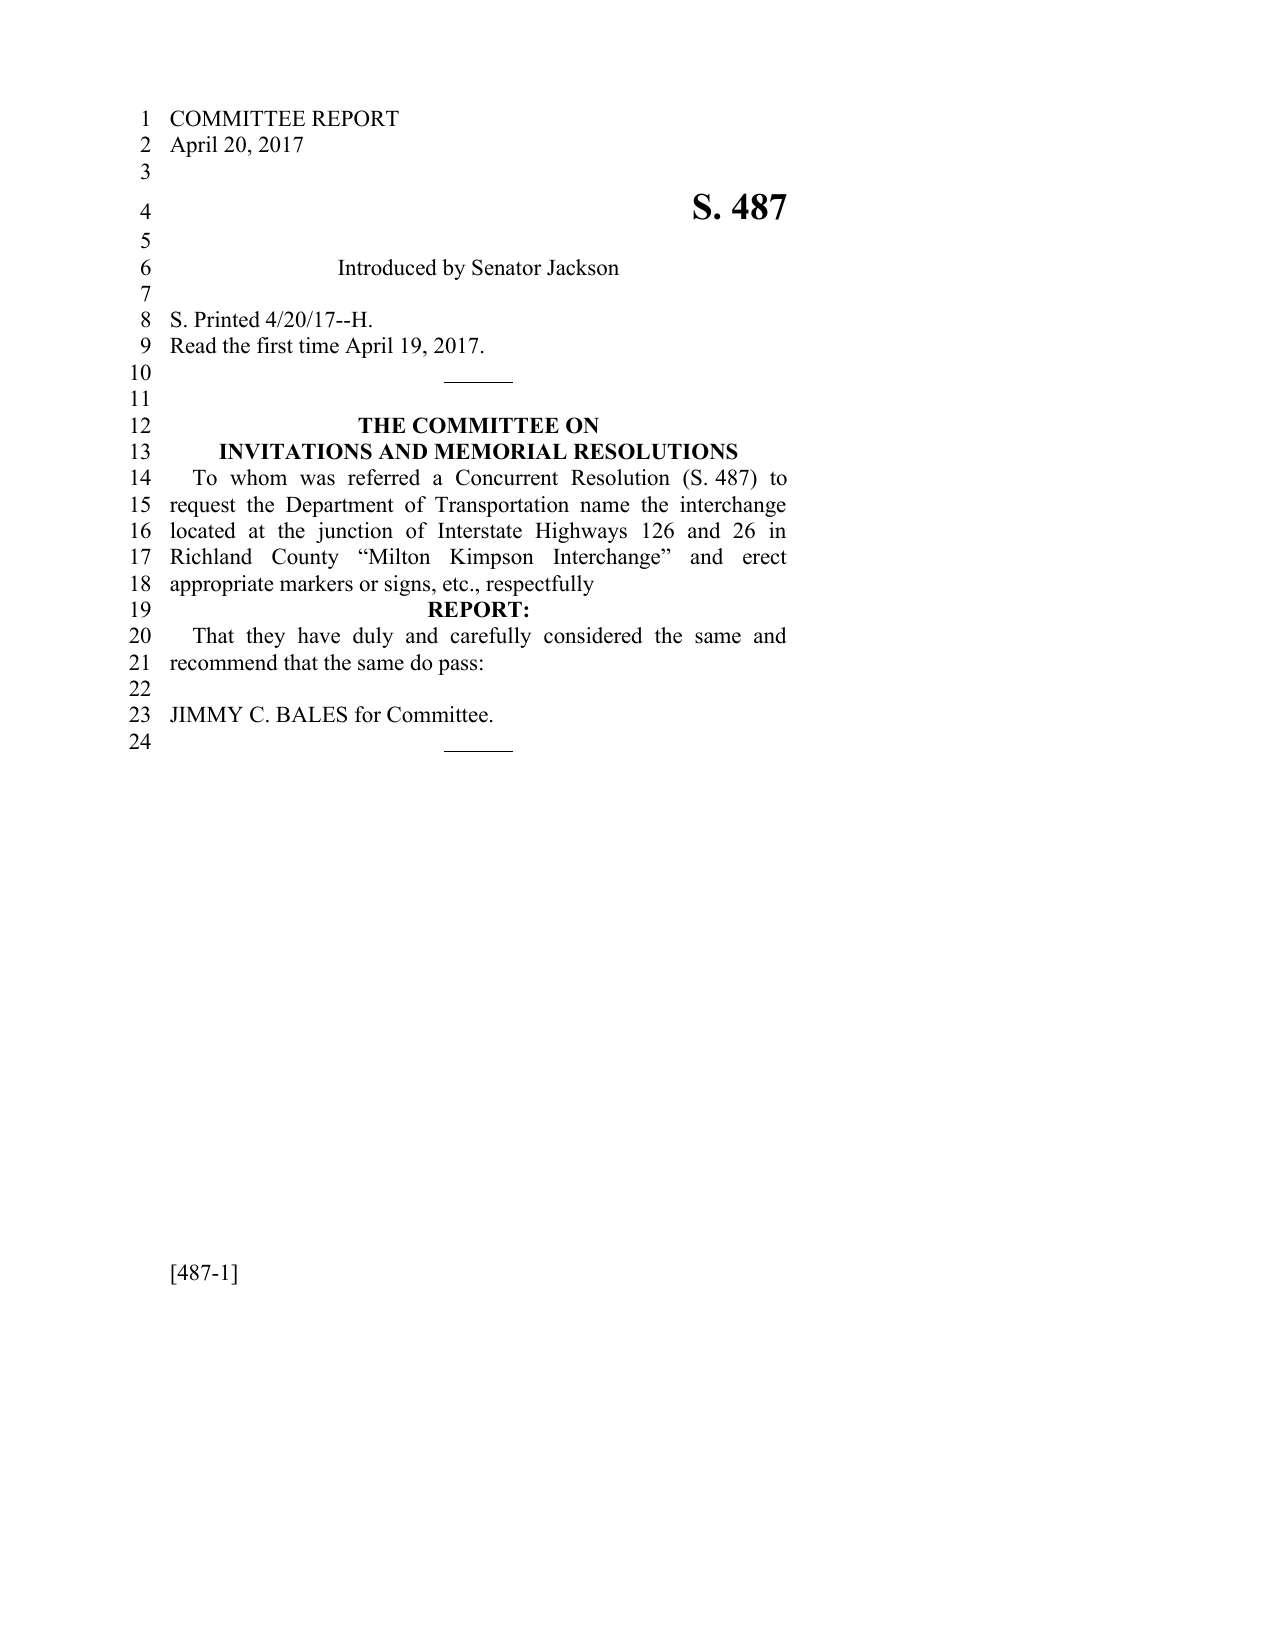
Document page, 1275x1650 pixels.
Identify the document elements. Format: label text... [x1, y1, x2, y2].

text JIMMY C. BALES for Committee. [169, 702, 787, 728]
text To whom was referred a Concurrent Resolution (S. 487) to request the Department of Transportation name the interchange located at the junction of Interstate Highways 126 and 26 in Richland County “Milton Kimpson Interchange” and erect appropriate markers or signs, etc., respectfully [169, 464, 787, 596]
text Read the first time April 19, 2017. [169, 333, 787, 359]
text S. Printed 4/20/17--H. [169, 306, 787, 333]
text April 20, 2017 [169, 131, 787, 158]
text COMMITTEE REPORT [169, 105, 787, 131]
text REPORT: [169, 596, 787, 622]
text Introduced by Senator Jackson [169, 253, 787, 280]
text THE COMMITTEE ON [169, 412, 787, 438]
text That they have duly and carefully considered the same and recommend that the same do pass: [169, 622, 787, 675]
text INVITATIONS AND MEMORIAL RESOLUTIONS [169, 438, 787, 464]
text S. 487 [169, 184, 787, 227]
